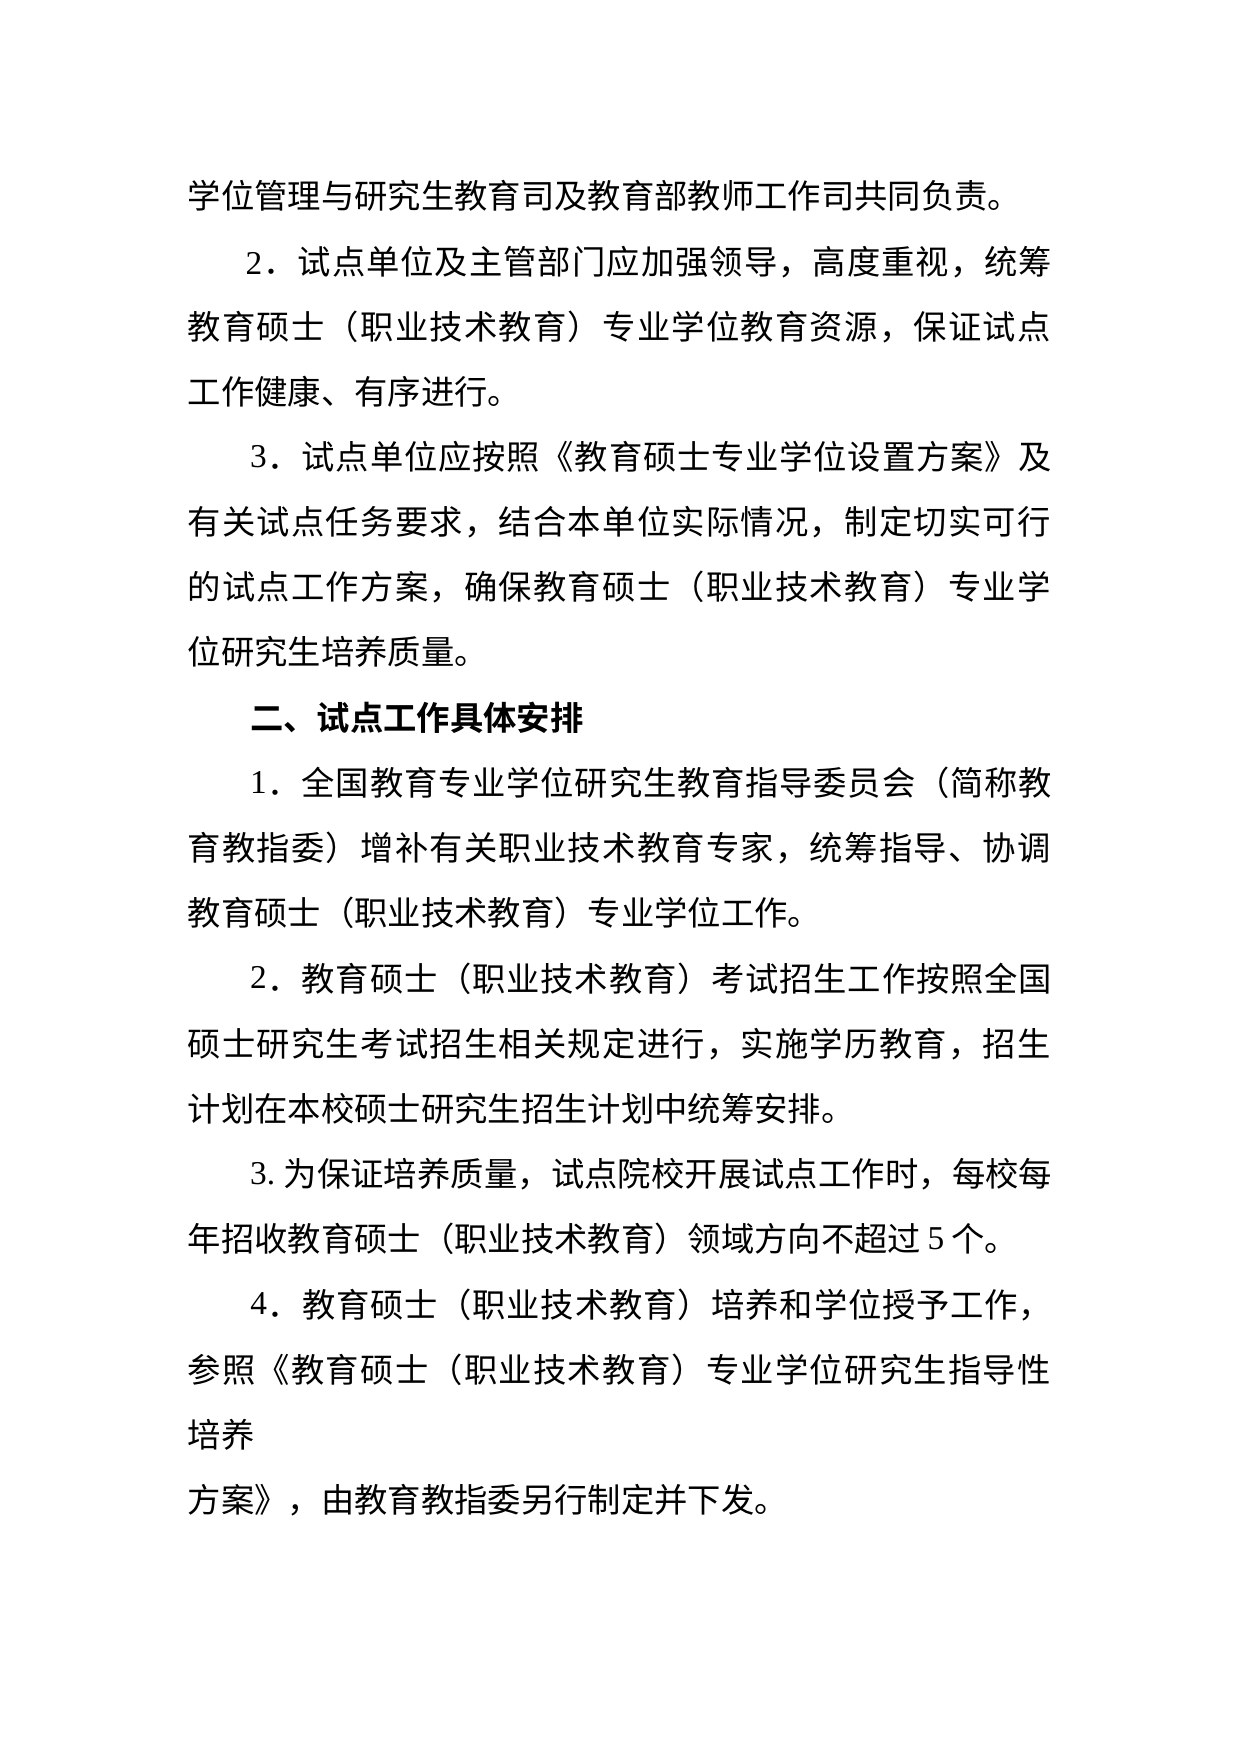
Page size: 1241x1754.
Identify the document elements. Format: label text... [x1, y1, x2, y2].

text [187, 162, 1053, 227]
text 二、试点工作具体安排 [187, 683, 1053, 748]
text 方案》，由教育教指委另行制定并下发。 [187, 1466, 1053, 1531]
text 2．试点单位及主管部门应加强领导，高度重视，统筹教育硕士（职业技术教育）专业学位教育资源，保证试点工作健康、有序进行。 [187, 227, 1053, 422]
text 2．教育硕士（职业技术教育）考试招生工作按照全国硕士研究生考试招生相关规定进行，实施学历教育，招生计划在本校硕士研究生招生计划中统筹安排。 [187, 944, 1053, 1139]
text 4．教育硕士（职业技术教育）培养和学位授予工作，参照《教育硕士（职业技术教育）专业学位研究生指导性培养 [187, 1270, 1053, 1465]
text 3．试点单位应按照《教育硕士专业学位设置方案》及有关试点任务要求，结合本单位实际情况，制定切实可行的试点工作方案，确保教育硕士（职业技术教育）专业学位研究生培养质量。 [187, 422, 1053, 682]
text 3. 为保证培养质量，试点院校开展试点工作时，每校每年招收教育硕士（职业技术教育）领域方向不超过5个。 [187, 1139, 1053, 1269]
text 1．全国教育专业学位研究生教育指导委员会（简称教育教指委）增补有关职业技术教育专家，统筹指导、协调教育硕士（职业技术教育）专业学位工作。 [187, 748, 1053, 943]
